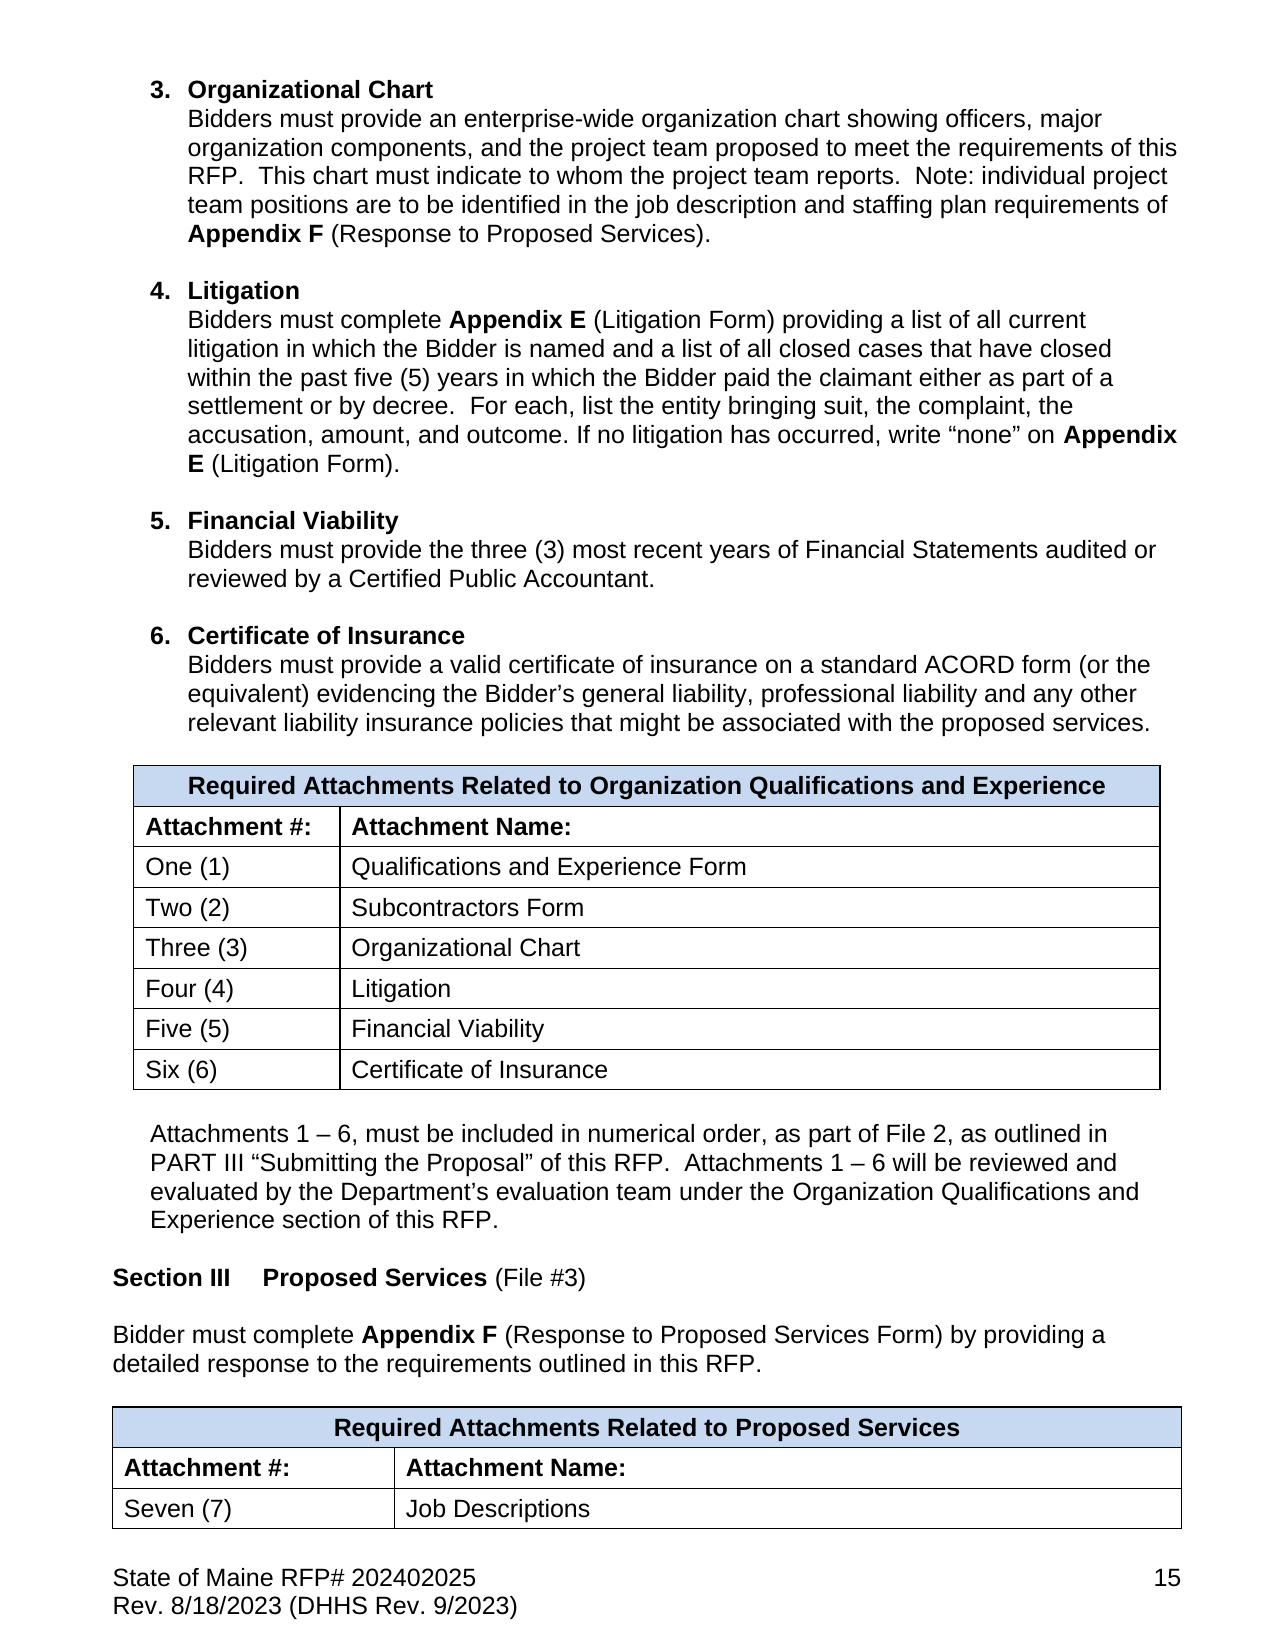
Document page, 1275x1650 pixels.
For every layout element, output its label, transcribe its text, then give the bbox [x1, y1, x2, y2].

table_cell Two (2) [134, 888, 339, 927]
text Bidder must complete Appendix F (Response to Proposed Services Form) by providing a detailed response to the requirements outlined in this RFP. [112, 1320, 1181, 1378]
table_cell Four (4) [134, 969, 339, 1008]
table_cell Certificate of Insurance [341, 1050, 1159, 1089]
table_header Required Attachments Related to Proposed Services [113, 1408, 1181, 1447]
table_cell Attachment Name: [395, 1448, 1181, 1487]
table_cell Litigation [341, 969, 1159, 1008]
table_cell Six (6) [134, 1050, 339, 1089]
table_header Required Attachments Related to Organization Qualifications and Experience [134, 766, 1159, 806]
table_cell Attachment Name: [341, 807, 1159, 846]
list Financial Viability [150, 506, 1181, 535]
list Organizational Chart [150, 75, 1181, 104]
table_cell Financial Viability [341, 1009, 1159, 1049]
table_cell Job Descriptions [395, 1489, 1181, 1528]
table_cell Qualifications and Experience Form [341, 847, 1159, 887]
text Bidders must provide a valid certificate of insurance on a standard ACORD form (or the equivalent) evidencing the Bidder’s general liability, professional liability and any other relevant liability insurance policies that might be associated with the proposed services. [187, 650, 1181, 736]
list Bidders must complete Appendix E (Litigation Form) providing a list of all current litigation in which the Bidder is named and a list of all closed cases that have closed within the past five (5) years in which the Bidder paid the claimant either as part of a settlement or by decree. For each, list the entity bringing suit, the complaint, the accusation, amount, and outcome. If no litigation has occurred, write “none” on Appendix E (Litigation Form). [187, 305, 1181, 477]
table_cell Organizational Chart [341, 928, 1159, 968]
list Certificate of Insurance [150, 621, 1181, 650]
table_cell Attachment #: [134, 807, 339, 846]
table_cell Three (3) [134, 928, 339, 968]
table_cell One (1) [134, 847, 339, 887]
text Attachments 1 – 6, must be included in numerical order, as part of File 2, as outlined in PART III “Submitting the Proposal” of this RFP. Attachments 1 – 6 will be reviewed and evaluated by the Department’s evaluation team under the Organization Qualifications and Experience section of this RFP. [150, 1119, 1181, 1234]
list Bidders must provide an enterprise-wide organization chart showing officers, major organization components, and the project team proposed to meet the requirements of this RFP. This chart must indicate to whom the project team reports. Note: individual project team positions are to be identified in the job description and staffing plan requirements of Appendix F (Response to Proposed Services). [187, 104, 1181, 247]
list Bidders must provide the three (3) most recent years of Financial Statements audited or reviewed by a Certified Public Accountant. [187, 535, 1181, 592]
text Section III Proposed Services (File #3) [112, 1263, 1181, 1291]
list Litigation [150, 276, 1181, 305]
table_cell Five (5) [134, 1009, 339, 1049]
table_cell Seven (7) [113, 1489, 394, 1528]
table_cell Attachment #: [113, 1448, 394, 1487]
table_cell Subcontractors Form [341, 888, 1159, 927]
